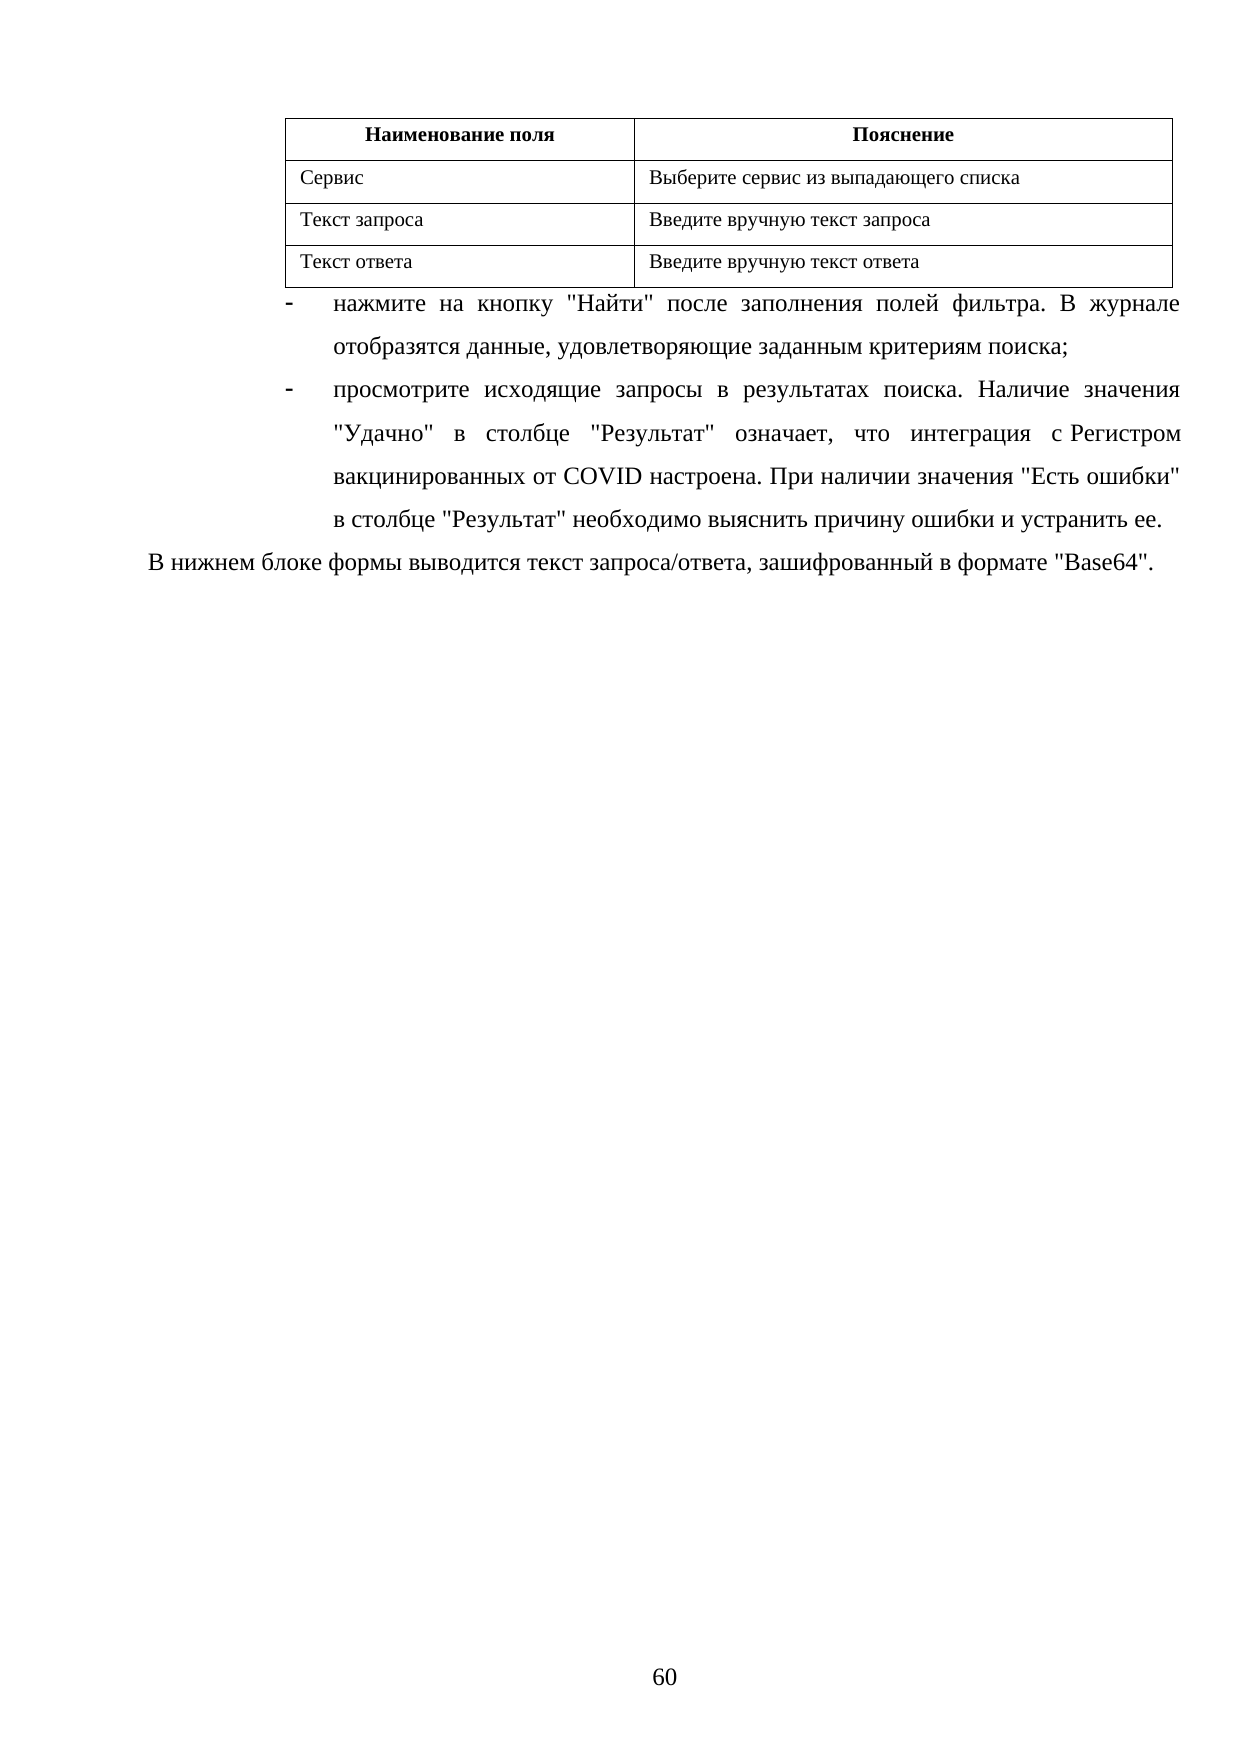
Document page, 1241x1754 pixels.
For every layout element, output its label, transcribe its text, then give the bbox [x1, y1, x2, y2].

table_cell Текст запроса [286, 204, 634, 245]
list просмотрите исходящие запросы в результатах поиска. Наличие значения "Удачно" в столбце "Результат" означает, что интеграция с Регистром вакцинированных от COVID настроена. При наличии значения "Есть ошибки" в столбце "Результат" необходимо выяснить причину ошибки и устранить ее. [285, 374, 1181, 533]
text В нижнем блоке формы выводится текст запроса/ответа, зашифрованный в формате "Base64". [148, 547, 1181, 576]
table_header Наименование поля [286, 119, 634, 160]
table_cell Введите вручную текст запроса [635, 204, 1172, 245]
table_cell Выберите сервис из выпадающего списка [635, 161, 1172, 203]
table_header Пояснение [635, 119, 1172, 160]
table_cell Введите вручную текст ответа [635, 246, 1172, 287]
table_cell Текст ответа [286, 246, 634, 287]
list нажмите на кнопку "Найти" после заполнения полей фильтра. В журнале отобразятся данные, удовлетворяющие заданным критериям поиска; [285, 288, 1181, 360]
table_cell Сервис [286, 161, 634, 203]
